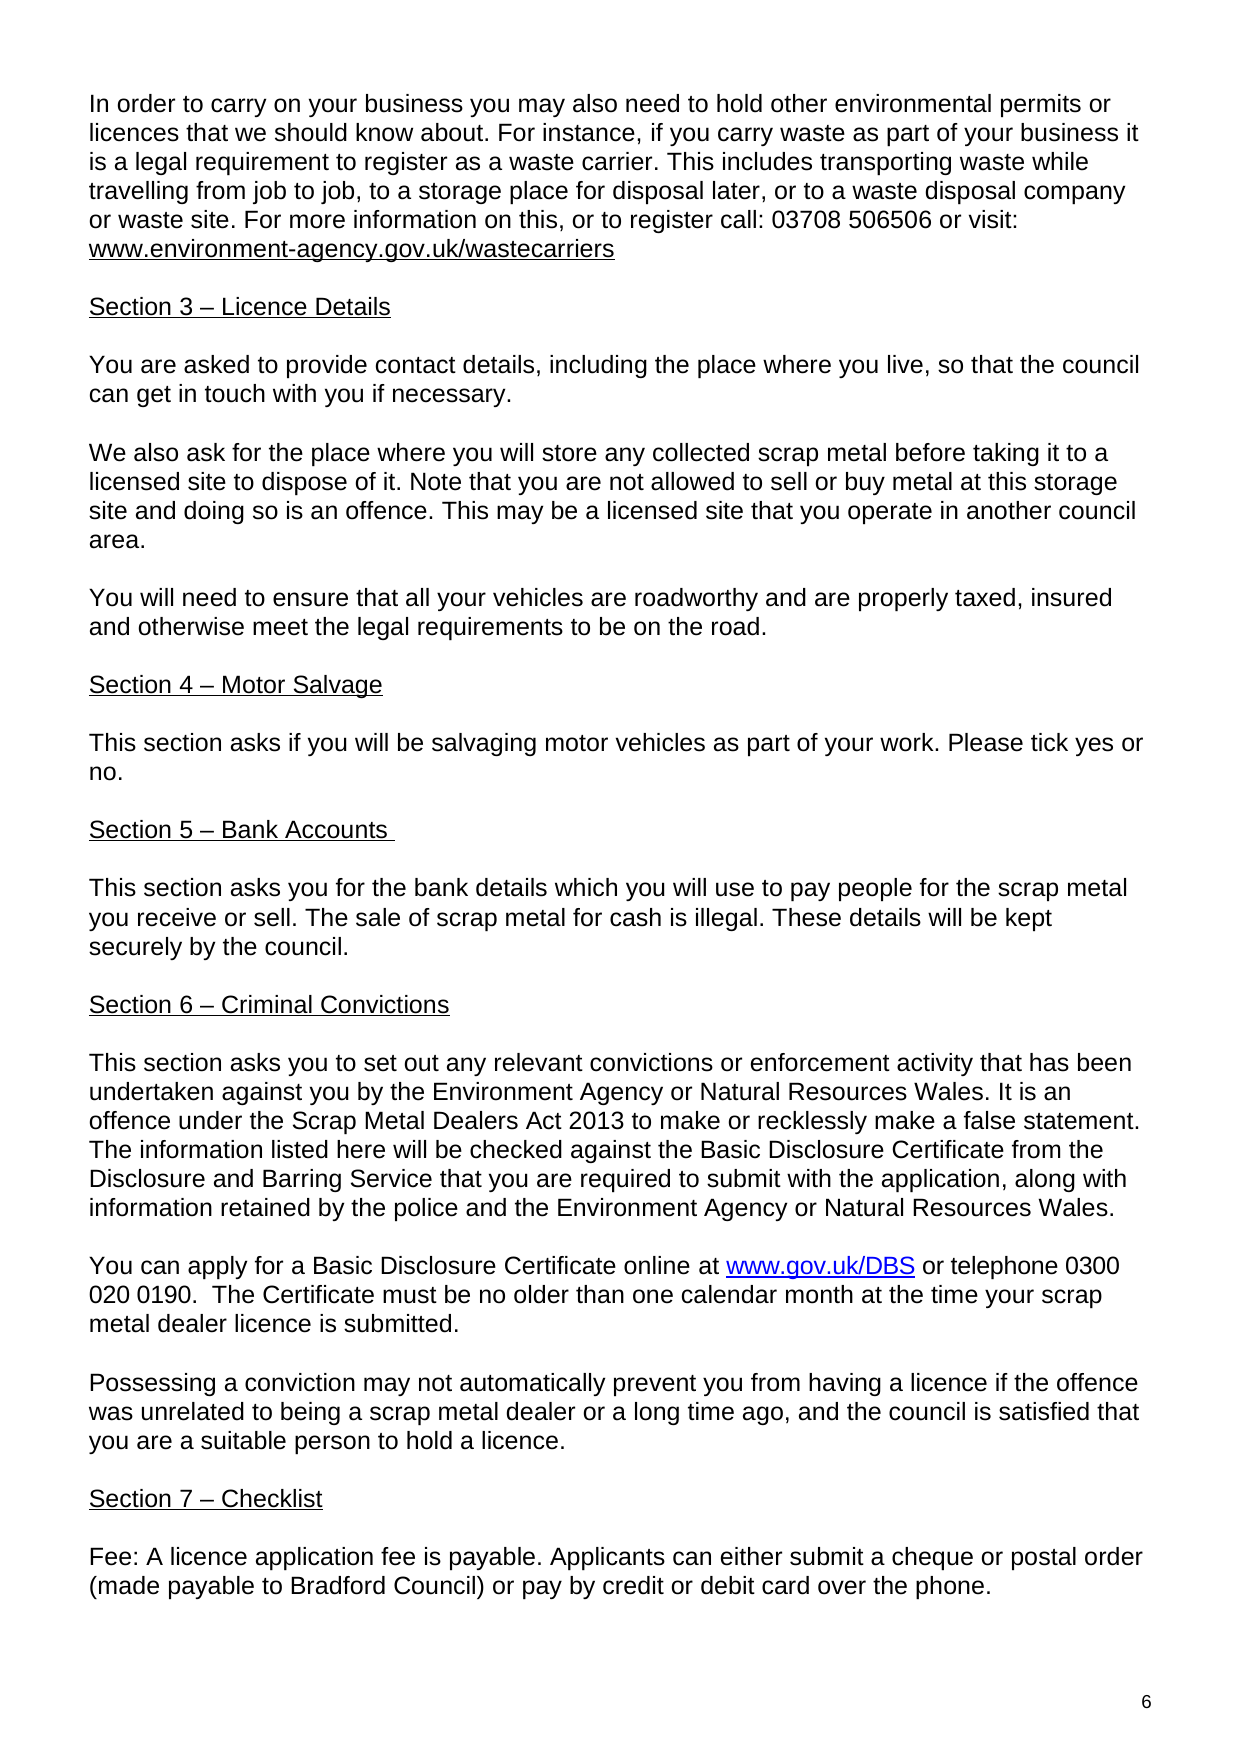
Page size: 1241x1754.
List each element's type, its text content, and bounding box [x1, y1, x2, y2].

text You are asked to provide contact details, including the place where you live, so that the council can get in touch with you if necessary. [89, 350, 1152, 408]
text Section 6 – Criminal Convictions [89, 989, 1152, 1019]
text Fee: A licence application fee is payable. Applicants can either submit a cheque or postal order (made payable to Bradford Council) or pay by credit or debit card over the phone. [89, 1542, 1152, 1600]
text In order to carry on your business you may also need to hold other environmental permits or licences that we should know about. For instance, if you carry waste as part of your business it is a legal requirement to register as a waste carrier. This includes transporting waste while travelling from job to job, to a storage place for disposal later, or to a waste disposal company or waste site. For more information on this, or to register call: 03708 506506 or visit: www.environment-agency.gov.uk/wastecarriers [89, 89, 1152, 263]
text Section 7 – Checklist [89, 1484, 1152, 1513]
text You can apply for a Basic Disclosure Certificate online at www.gov.uk/DBS or telephone 0300 020 0190. The Certificate must be no older than one calendar month at the time your scrap metal dealer licence is submitted. [89, 1251, 1152, 1338]
text Section 5 – Bank Accounts [89, 815, 1152, 844]
text Possessing a conviction may not automatically prevent you from having a licence if the offence was unrelated to being a scrap metal dealer or a long time ago, and the council is satisfied that you are a suitable person to hold a licence. [89, 1367, 1152, 1454]
text This section asks you to set out any relevant convictions or enforcement activity that has been undertaken against you by the Environment Agency or Natural Resources Wales. It is an offence under the Scrap Metal Dealers Act 2013 to make or recklessly make a false statement. The information listed here will be checked against the Basic Disclosure Certificate from the Disclosure and Barring Service that you are required to submit with the application, along with information retained by the police and the Environment Agency or Natural Resources Wales. [89, 1048, 1152, 1222]
text This section asks you for the bank details which you will use to pay people for the scrap metal you receive or sell. The sale of scrap metal for cash is illegal. These details will be kept securely by the council. [89, 873, 1152, 961]
text Section 3 – Licence Details [89, 292, 1152, 321]
text We also ask for the place where you will store any collected scrap metal before taking it to a licensed site to dispose of it. Note that you are not allowed to sell or buy metal at this storage site and doing so is an offence. This may be a licensed site that you operate in another council area. [89, 437, 1152, 554]
text You will need to ensure that all your vehicles are roadworthy and are properly taxed, insured and otherwise meet the legal requirements to be on the road. [89, 583, 1152, 641]
text This section asks if you will be salvaging motor vehicles as part of your work. Please tick yes or no. [89, 728, 1152, 786]
text Section 4 – Motor Salvage [89, 670, 1152, 699]
